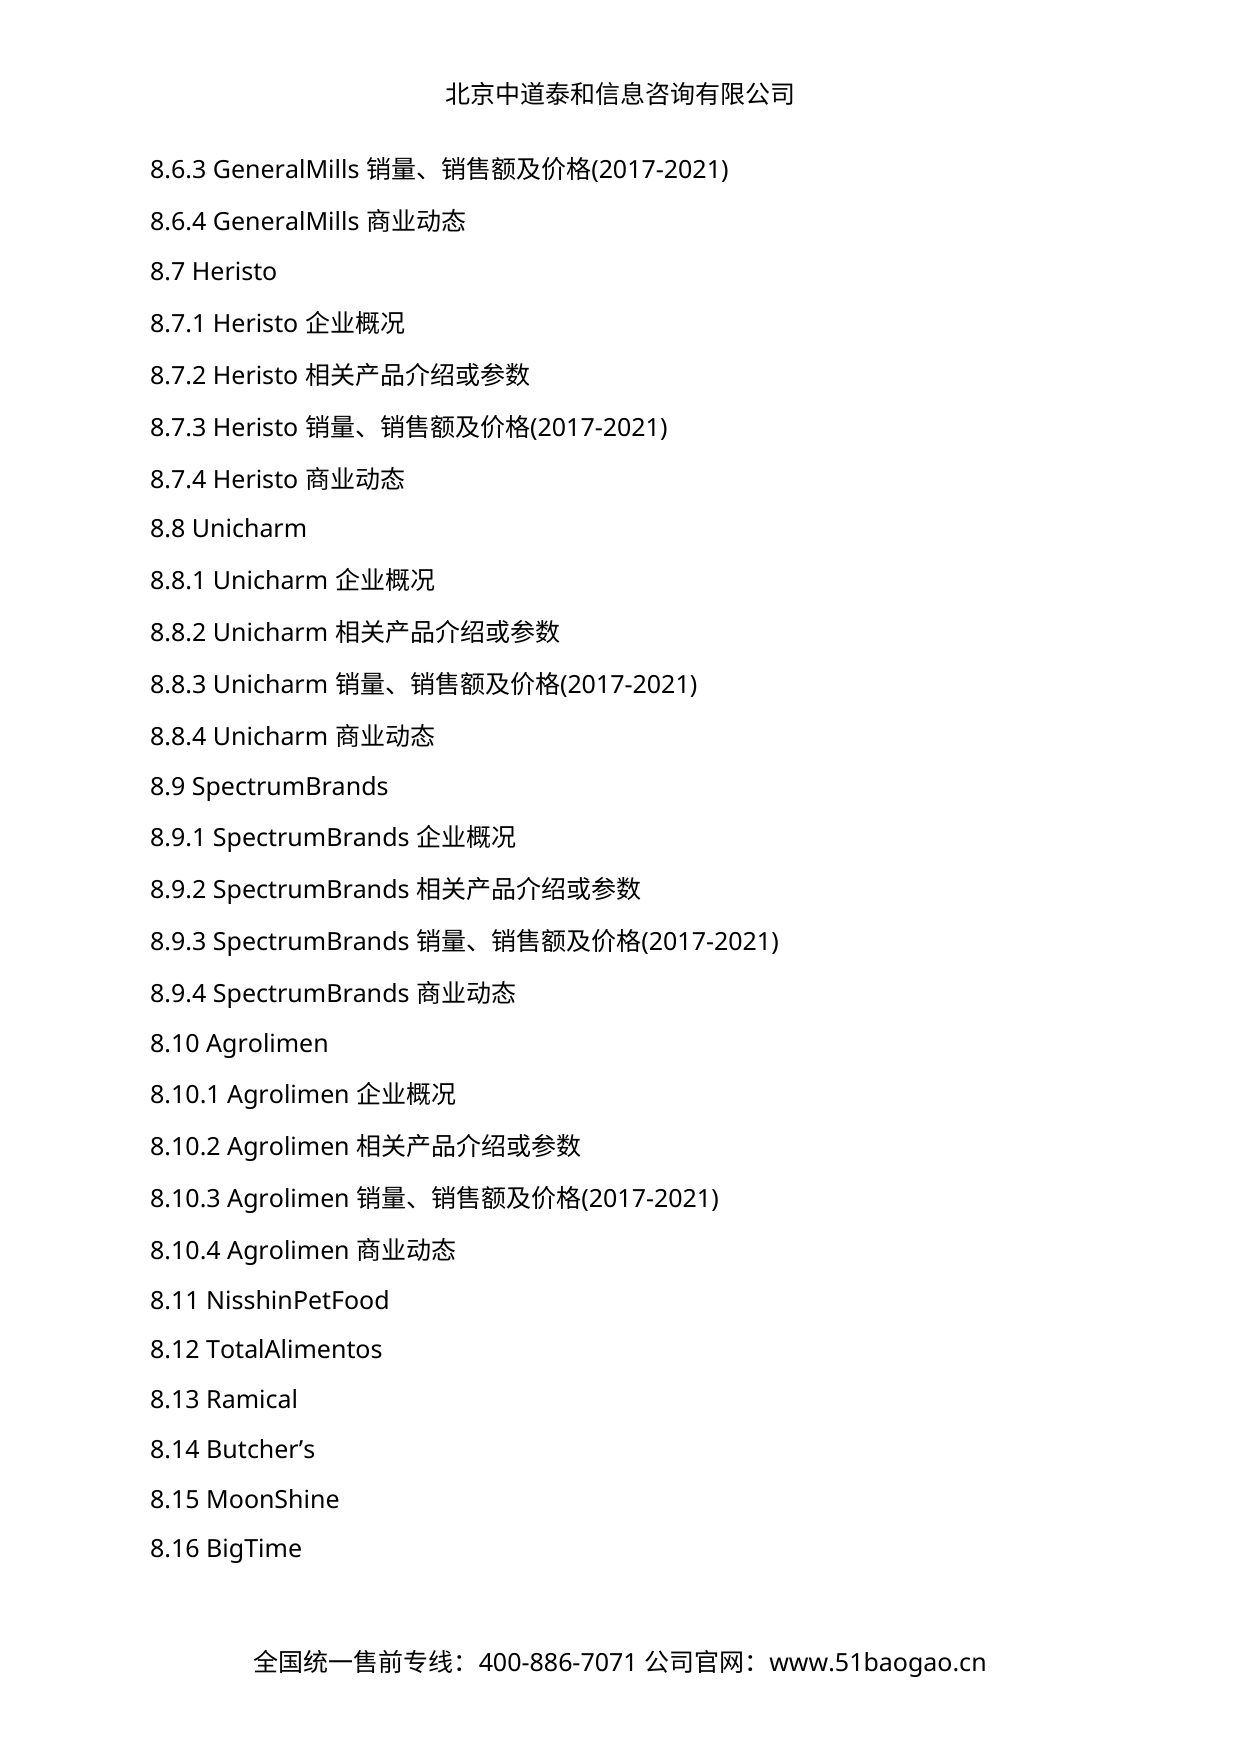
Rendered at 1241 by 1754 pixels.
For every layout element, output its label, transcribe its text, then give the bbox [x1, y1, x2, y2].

text 8.9.2 SpectrumBrands 相关产品介绍或参数 [150, 870, 1090, 906]
text 8.9.1 SpectrumBrands 企业概况 [150, 818, 1090, 854]
text 8.13 Ramical [150, 1382, 1090, 1416]
text 8.8.3 Unicharm 销量、销售额及价格(2017-2021) [150, 664, 1090, 701]
text 8.10.2 Agrolimen 相关产品介绍或参数 [150, 1127, 1090, 1163]
text 8.9.3 SpectrumBrands 销量、销售额及价格(2017-2021) [150, 922, 1090, 958]
text 8.8.1 Unicharm 企业概况 [150, 561, 1090, 597]
text 8.12 TotalAlimentos [150, 1332, 1090, 1366]
text 8.10.4 Agrolimen 商业动态 [150, 1231, 1090, 1267]
text 8.11 NisshinPetFood [150, 1282, 1090, 1317]
text 8.10.3 Agrolimen 销量、销售额及价格(2017-2021) [150, 1179, 1090, 1215]
text 8.14 Butcher’s [150, 1432, 1090, 1466]
text 8.15 MoonShine [150, 1481, 1090, 1515]
text 8.8 Unicharm [150, 511, 1090, 545]
text 8.6.3 GeneralMills 销量、销售额及价格(2017-2021) [150, 150, 1090, 186]
text 8.7.2 Heristo 相关产品介绍或参数 [150, 355, 1090, 392]
text 8.10 Agrolimen [150, 1025, 1090, 1059]
text 8.7 Heristo [150, 254, 1090, 288]
text 8.8.4 Unicharm 商业动态 [150, 716, 1090, 752]
text 8.10.1 Agrolimen 企业概况 [150, 1075, 1090, 1111]
text 8.7.4 Heristo 商业动态 [150, 459, 1090, 495]
text 8.7.1 Heristo 企业概况 [150, 303, 1090, 340]
text 8.8.2 Unicharm 相关产品介绍或参数 [150, 612, 1090, 649]
text 8.9.4 SpectrumBrands 商业动态 [150, 973, 1090, 1010]
text 8.7.3 Heristo 销量、销售额及价格(2017-2021) [150, 407, 1090, 443]
text 8.9 SpectrumBrands [150, 768, 1090, 802]
text 8.6.4 GeneralMills 商业动态 [150, 202, 1090, 238]
text 8.16 BigTime [150, 1531, 1090, 1565]
